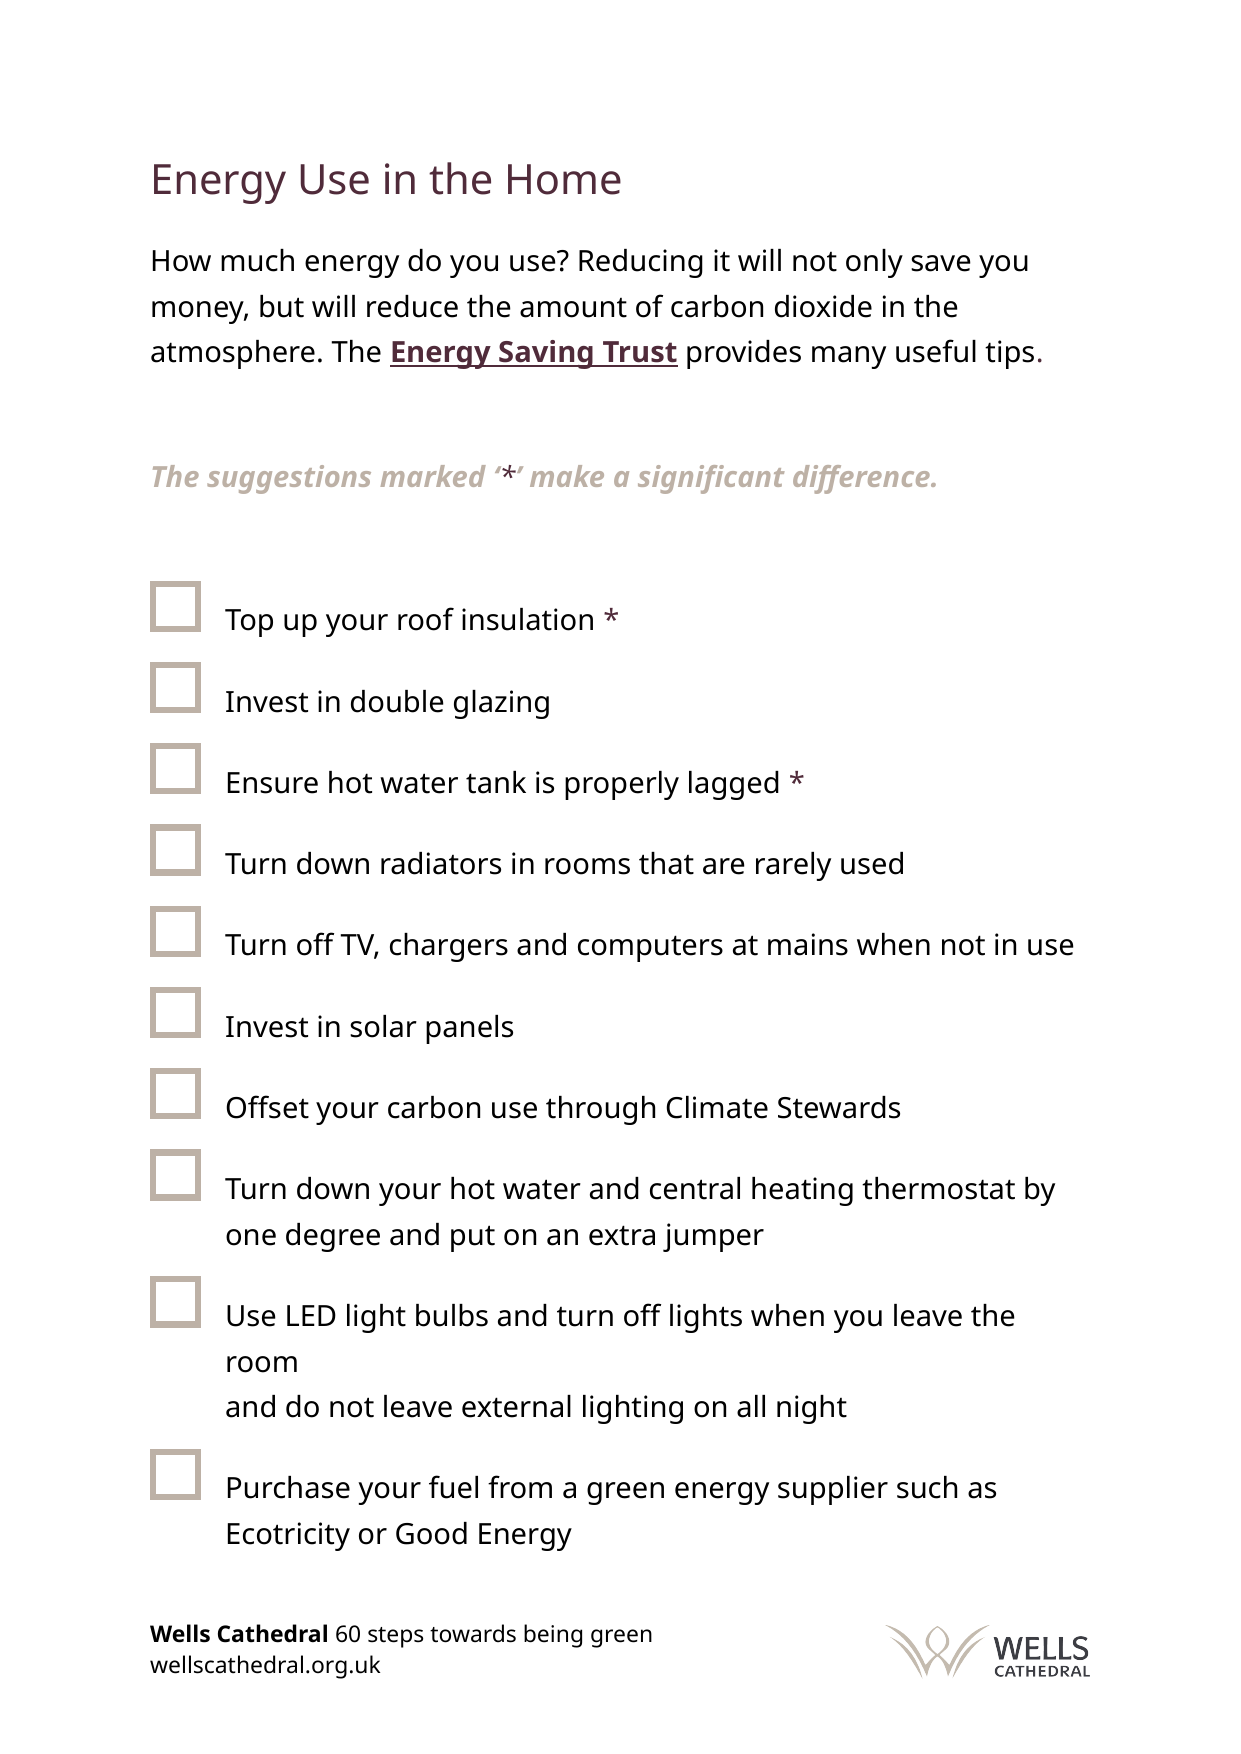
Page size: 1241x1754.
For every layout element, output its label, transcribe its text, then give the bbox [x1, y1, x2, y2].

text Ensure hot water tank is properly lagged * [150, 743, 1090, 802]
text Invest in double glazing [150, 662, 1090, 721]
text Use LED light bulbs and turn off lights when you leave the room and do not leave external lighting on all night [150, 1276, 1090, 1426]
text Turn down radiators in rooms that are rarely used [150, 824, 1090, 883]
subtitle Energy Use in the Home [150, 150, 1090, 207]
text Offset your carbon use through Climate Stewards [150, 1068, 1090, 1127]
text How much energy do you use? Reducing it will not only save you money, but will reduce the amount of carbon dioxide in the atmosphere. The Energy Saving Trust provides many useful tips. [150, 240, 1090, 371]
text The suggestions marked ‘*’ make a significant difference. [150, 456, 1090, 496]
text Purchase your fuel from a green energy supplier such as Ecotricity or Good Energy [150, 1449, 1090, 1553]
text Turn off TV, chargers and computers at mains when not in use [150, 906, 1090, 964]
text Invest in solar panels [150, 987, 1090, 1046]
text Turn down your hot water and central heating thermostat by one degree and put on an extra jumper [150, 1149, 1090, 1254]
picture [883, 1625, 1090, 1679]
text Top up your roof insulation * [150, 581, 1090, 639]
